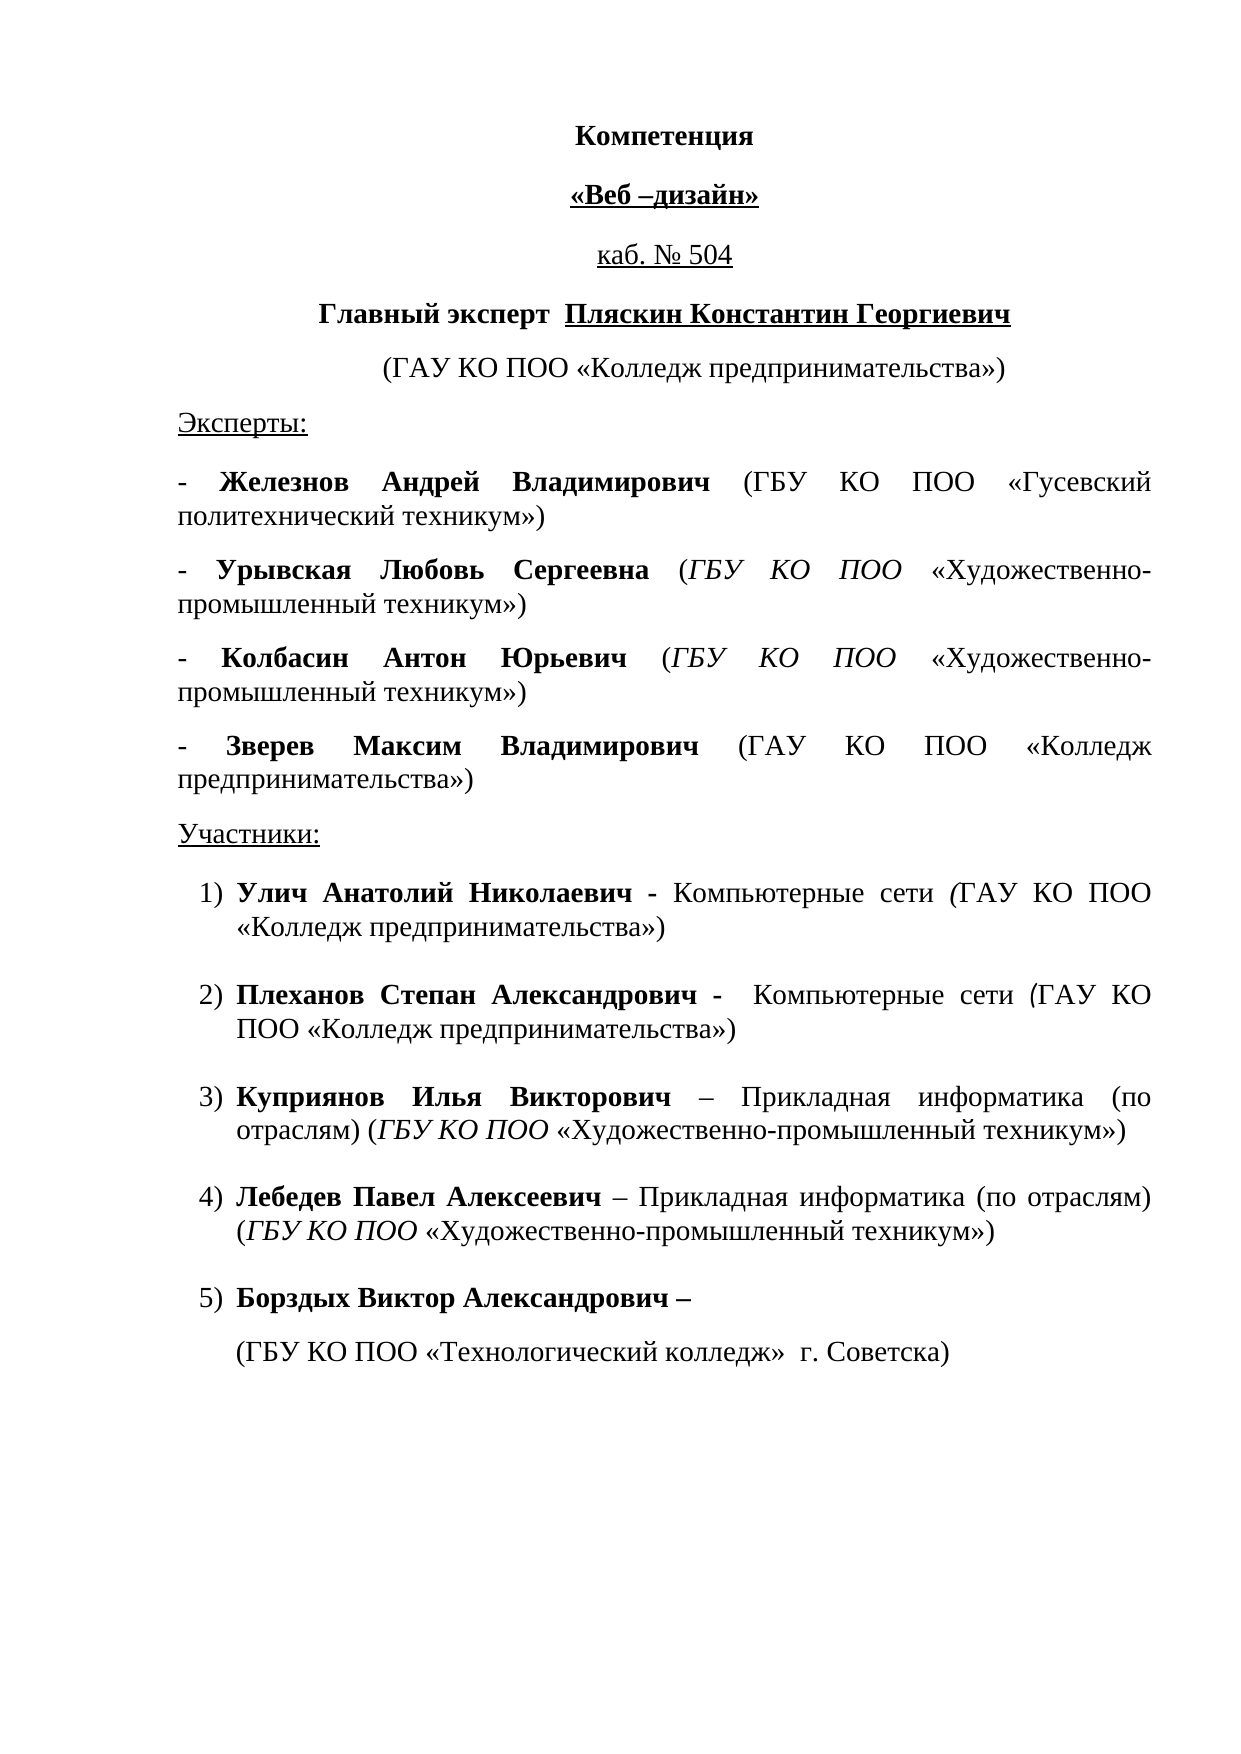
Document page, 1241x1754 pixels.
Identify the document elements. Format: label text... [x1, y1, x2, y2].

list Плеханов Степан Александрович - Компьютерные сети (ГАУ КО ПОО «Колледж предпринимательства») [199, 976, 1152, 1045]
text каб. № 504 [177, 237, 1152, 270]
list Куприянов Илья Викторович – Прикладная информатика (по отраслям) (ГБУ КО ПОО «Художественно-промышленный техникум») [199, 1079, 1152, 1146]
text Компетенция [177, 118, 1152, 152]
text - Колбасин Антон Юрьевич (ГБУ КО ПОО «Художественно-промышленный техникум») [177, 640, 1152, 707]
list (ГАУ КО ПОО «Колледж предпринимательства») [236, 351, 1152, 384]
text - Железнов Андрей Владимирович (ГБУ КО ПОО «Гусевский политехнический техникум») [177, 464, 1152, 531]
text Главный эксперт Пляскин Константин Георгиевич [177, 296, 1152, 330]
text - Зверев Максим Владимирович (ГАУ КО ПОО «Колледж предпринимательства») [177, 728, 1152, 795]
text «Веб –дизайн» [177, 177, 1152, 211]
text - Урывская Любовь Сергеевна (ГБУ КО ПОО «Художественно-промышленный техникум») [177, 552, 1152, 619]
text (ГБУ КО ПОО «Технологический колледж» г. Советска) [177, 1334, 1152, 1368]
list Лебедев Павел Алексеевич – Прикладная информатика (по отраслям) (ГБУ КО ПОО «Художественно-промышленный техникум») [199, 1179, 1152, 1246]
list Борздых Виктор Александрович – [199, 1280, 1152, 1313]
text Участники: [177, 816, 1152, 849]
list Улич Анатолий Николаевич - Компьютерные сети (ГАУ КО ПОО «Колледж предпринимательства») [199, 875, 1152, 942]
text Эксперты: [177, 405, 1152, 438]
